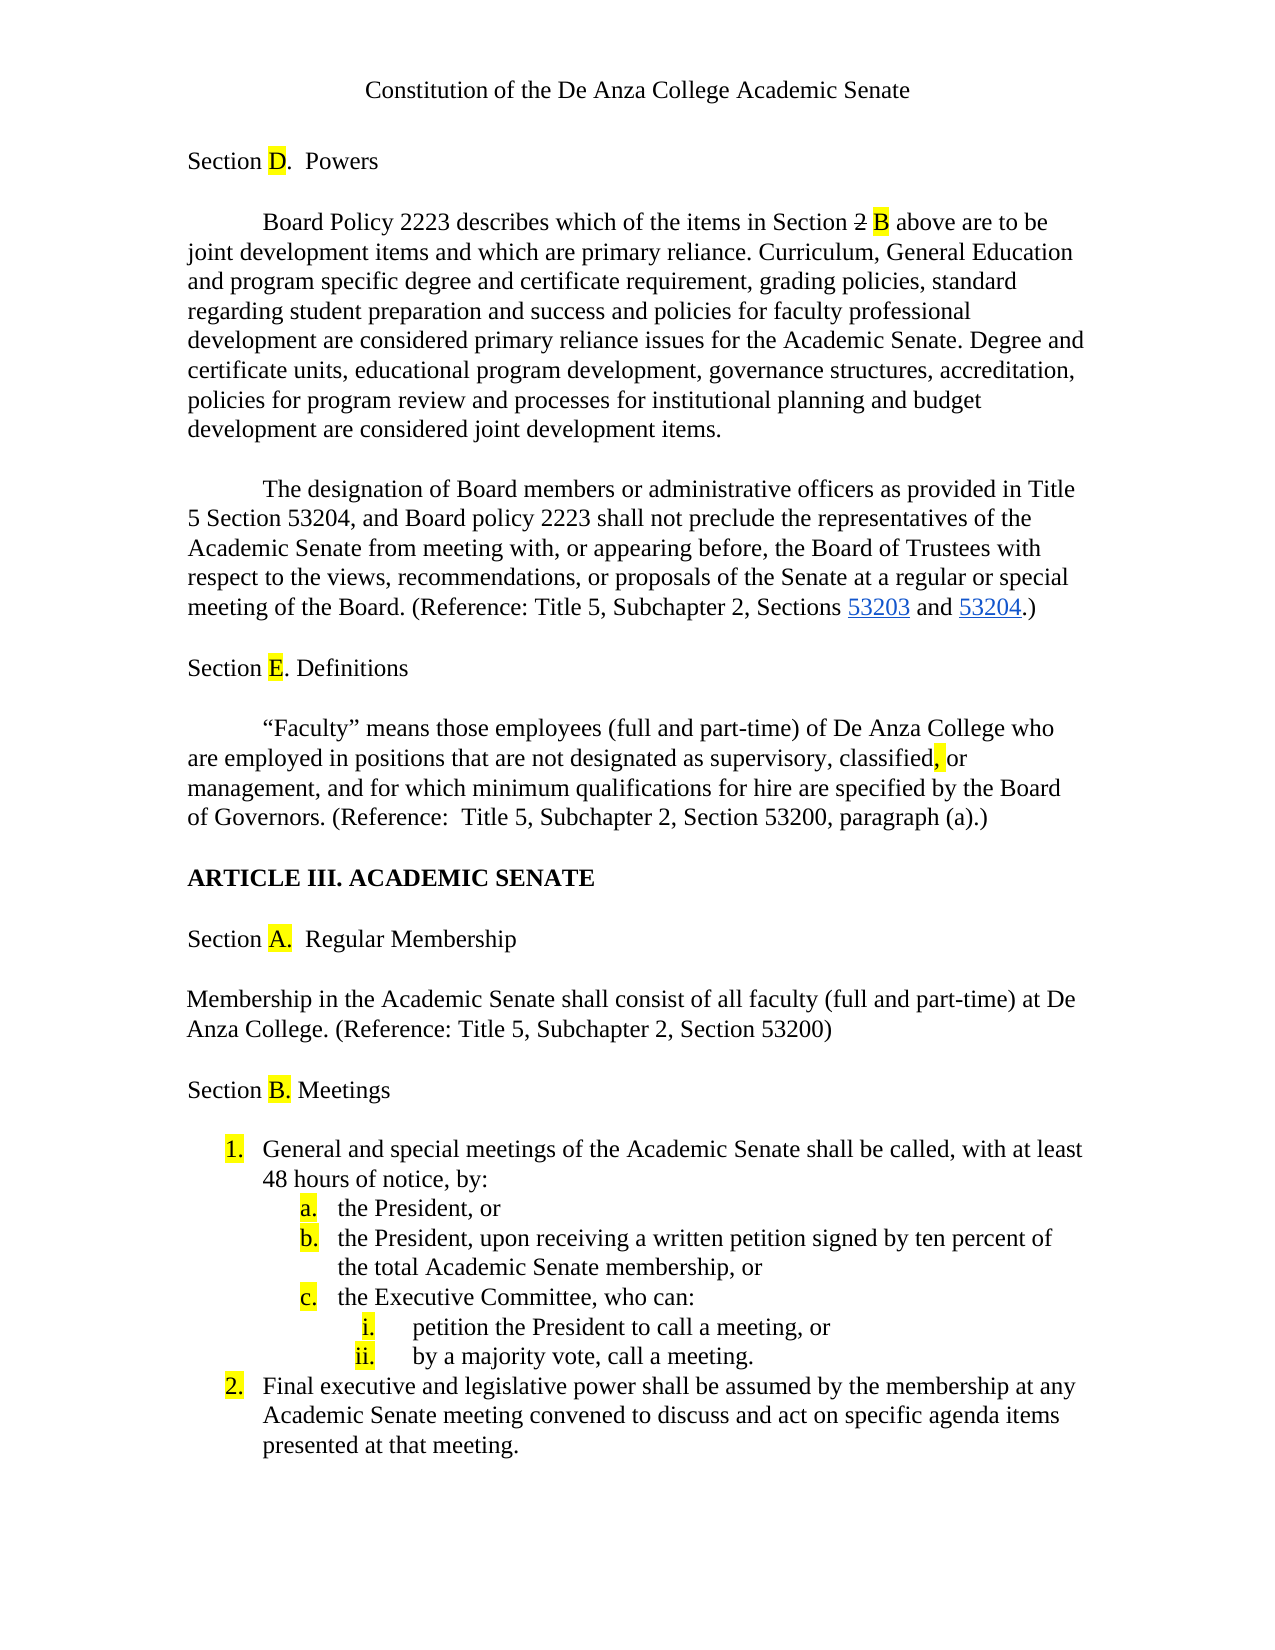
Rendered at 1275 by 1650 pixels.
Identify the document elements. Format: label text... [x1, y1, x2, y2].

text Section D. Powers [187, 146, 268, 175]
text Section D. Powers [286, 146, 1087, 175]
text Section E. Definitions [283, 653, 1087, 681]
list Final executive and legislative power shall be assumed by the membership at any Academic Senate meeting convened to discuss and act on specific agenda items presented at that meeting. [225, 1371, 1087, 1459]
list by a majority vote, call a meeting. [375, 1341, 1087, 1370]
text Membership in the Academic Senate shall consist of all faculty (full and part-time) at De Anza College. (Reference: Title 5, Subchapter 2, Section 53200) [186, 984, 1087, 1043]
list the Executive Committee, who can: [317, 1282, 1087, 1311]
subtitle ARTICLE III. ACADEMIC SENATE [187, 863, 1087, 892]
text The designation of Board members or administrative officers as provided in Title 5 Section 53204, and Board policy 2223 shall not preclude the representatives of the Academic Senate from meeting with, or appearing before, the Board of Trustees with respect to the views, recommendations, or proposals of the Senate at a regular or special meeting of the Board. (Reference: Title 5, Subchapter 2, Sections 53203 and 53204.) [187, 474, 1087, 621]
text Section B. Meetings [187, 1075, 268, 1103]
text Section A. Regular Membership [187, 924, 268, 952]
text “Faculty” means those employees (full and part-time) of De Anza College who [262, 713, 1087, 742]
text Board Policy 2223 describes which of the items in Section 2 B above are to be joint development items and which are primary reliance. Curriculum, General Education and program specific degree and certificate requirement, grading policies, standard regarding student preparation and success and policies for faculty professional development are considered primary reliance issues for the Academic Senate. Degree and certificate units, educational program development, governance structures, accreditation, policies for program review and processes for institutional planning and budget development are considered joint development items. [187, 207, 1087, 443]
text Section B. Meetings [291, 1075, 1087, 1103]
list petition the President to call a meeting, or [375, 1312, 1087, 1340]
list General and special meetings of the Academic Senate shall be called, with at least 48 hours of notice, by: [225, 1134, 1087, 1192]
list the President, upon receiving a written petition signed by ten percent of the total Academic Senate membership, or [300, 1223, 1087, 1281]
text Section A. Regular Membership [292, 924, 1087, 952]
list the President, or [317, 1193, 1087, 1222]
text are employed in positions that are not designated as supervisory, classified, or [187, 743, 934, 772]
text management, and for which minimum qualifications for hire are specified by the Board of Governors. (Reference: Title 5, Subchapter 2, Section 53200, paragraph (a).) [187, 773, 1087, 831]
text Section E. Definitions [187, 653, 268, 681]
